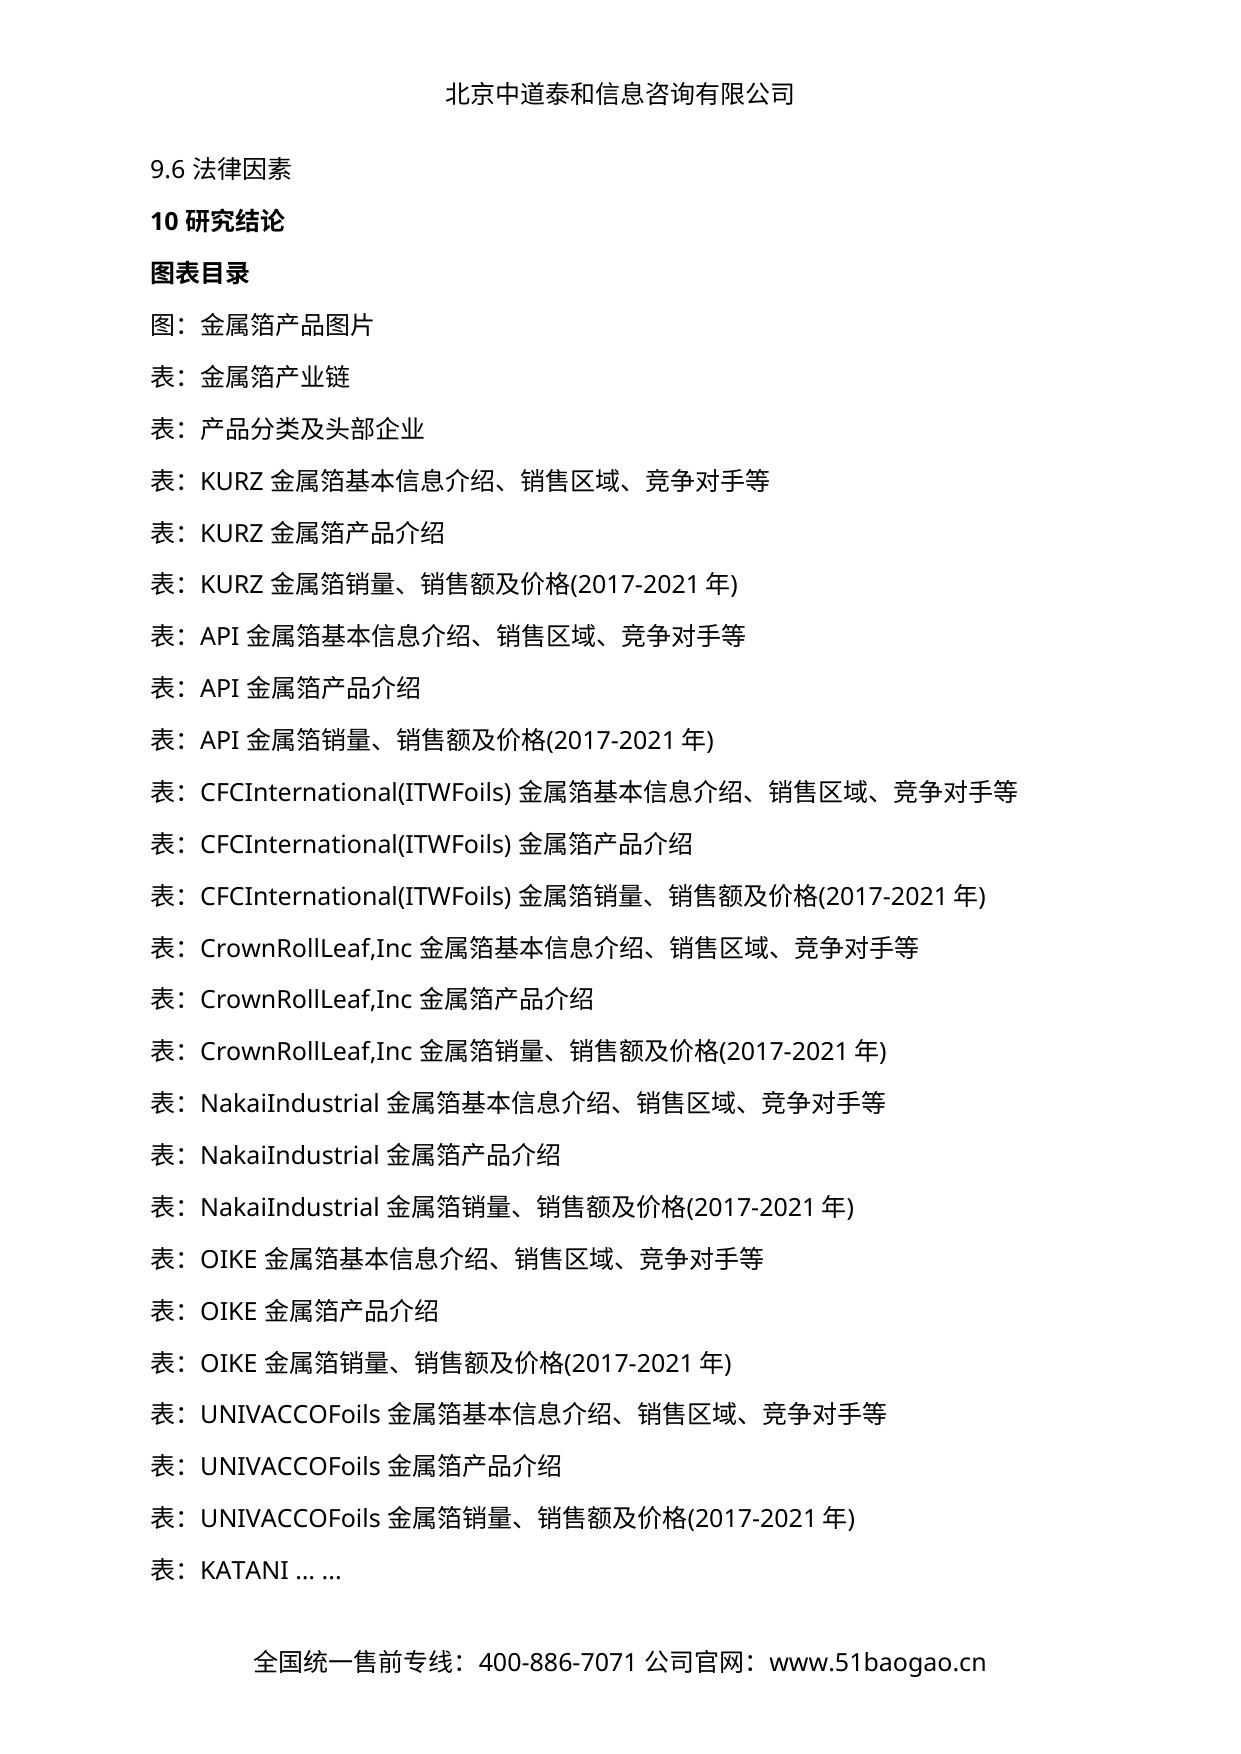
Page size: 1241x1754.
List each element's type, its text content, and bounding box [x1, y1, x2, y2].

text 表：KURZ 金属箔产品介绍 [150, 513, 1090, 549]
text 表：OIKE 金属箔销量、销售额及价格(2017-2021年) [150, 1343, 1090, 1379]
text 表：CFCInternational(ITWFoils) 金属箔基本信息介绍、销售区域、竞争对手等 [150, 772, 1090, 809]
text 表：KURZ 金属箔基本信息介绍、销售区域、竞争对手等 [150, 461, 1090, 497]
text 表：NakaiIndustrial 金属箔产品介绍 [150, 1136, 1090, 1172]
text 表：产品分类及头部企业 [150, 409, 1090, 446]
text 表：API 金属箔基本信息介绍、销售区域、竞争对手等 [150, 617, 1090, 653]
text 表：CFCInternational(ITWFoils) 金属箔销量、销售额及价格(2017-2021年) [150, 876, 1090, 912]
text 表：API 金属箔销量、销售额及价格(2017-2021年) [150, 721, 1090, 757]
text 表：CrownRollLeaf,Inc 金属箔产品介绍 [150, 980, 1090, 1016]
text 表：UNIVACCOFoils 金属箔基本信息介绍、销售区域、竞争对手等 [150, 1395, 1090, 1431]
text 表：NakaiIndustrial 金属箔基本信息介绍、销售区域、竞争对手等 [150, 1084, 1090, 1120]
text 表：UNIVACCOFoils 金属箔产品介绍 [150, 1447, 1090, 1483]
text 9.6 法律因素 [150, 150, 1090, 186]
text 表：金属箔产业链 [150, 357, 1090, 394]
text 表：CFCInternational(ITWFoils) 金属箔产品介绍 [150, 824, 1090, 861]
text 图：金属箔产品图片 [150, 306, 1090, 342]
text 表：CrownRollLeaf,Inc 金属箔基本信息介绍、销售区域、竞争对手等 [150, 928, 1090, 964]
text 表：OIKE 金属箔产品介绍 [150, 1291, 1090, 1327]
text 10 研究结论 [150, 202, 1090, 238]
text 图表目录 [150, 254, 1090, 290]
text 表：KURZ 金属箔销量、销售额及价格(2017-2021年) [150, 565, 1090, 601]
text 表：KATANI … ... [150, 1551, 1090, 1587]
text 表：OIKE 金属箔基本信息介绍、销售区域、竞争对手等 [150, 1239, 1090, 1276]
text 表：API 金属箔产品介绍 [150, 669, 1090, 705]
text 表：CrownRollLeaf,Inc 金属箔销量、销售额及价格(2017-2021年) [150, 1032, 1090, 1068]
text 表：NakaiIndustrial 金属箔销量、销售额及价格(2017-2021年) [150, 1187, 1090, 1224]
text 表：UNIVACCOFoils 金属箔销量、销售额及价格(2017-2021年) [150, 1499, 1090, 1535]
